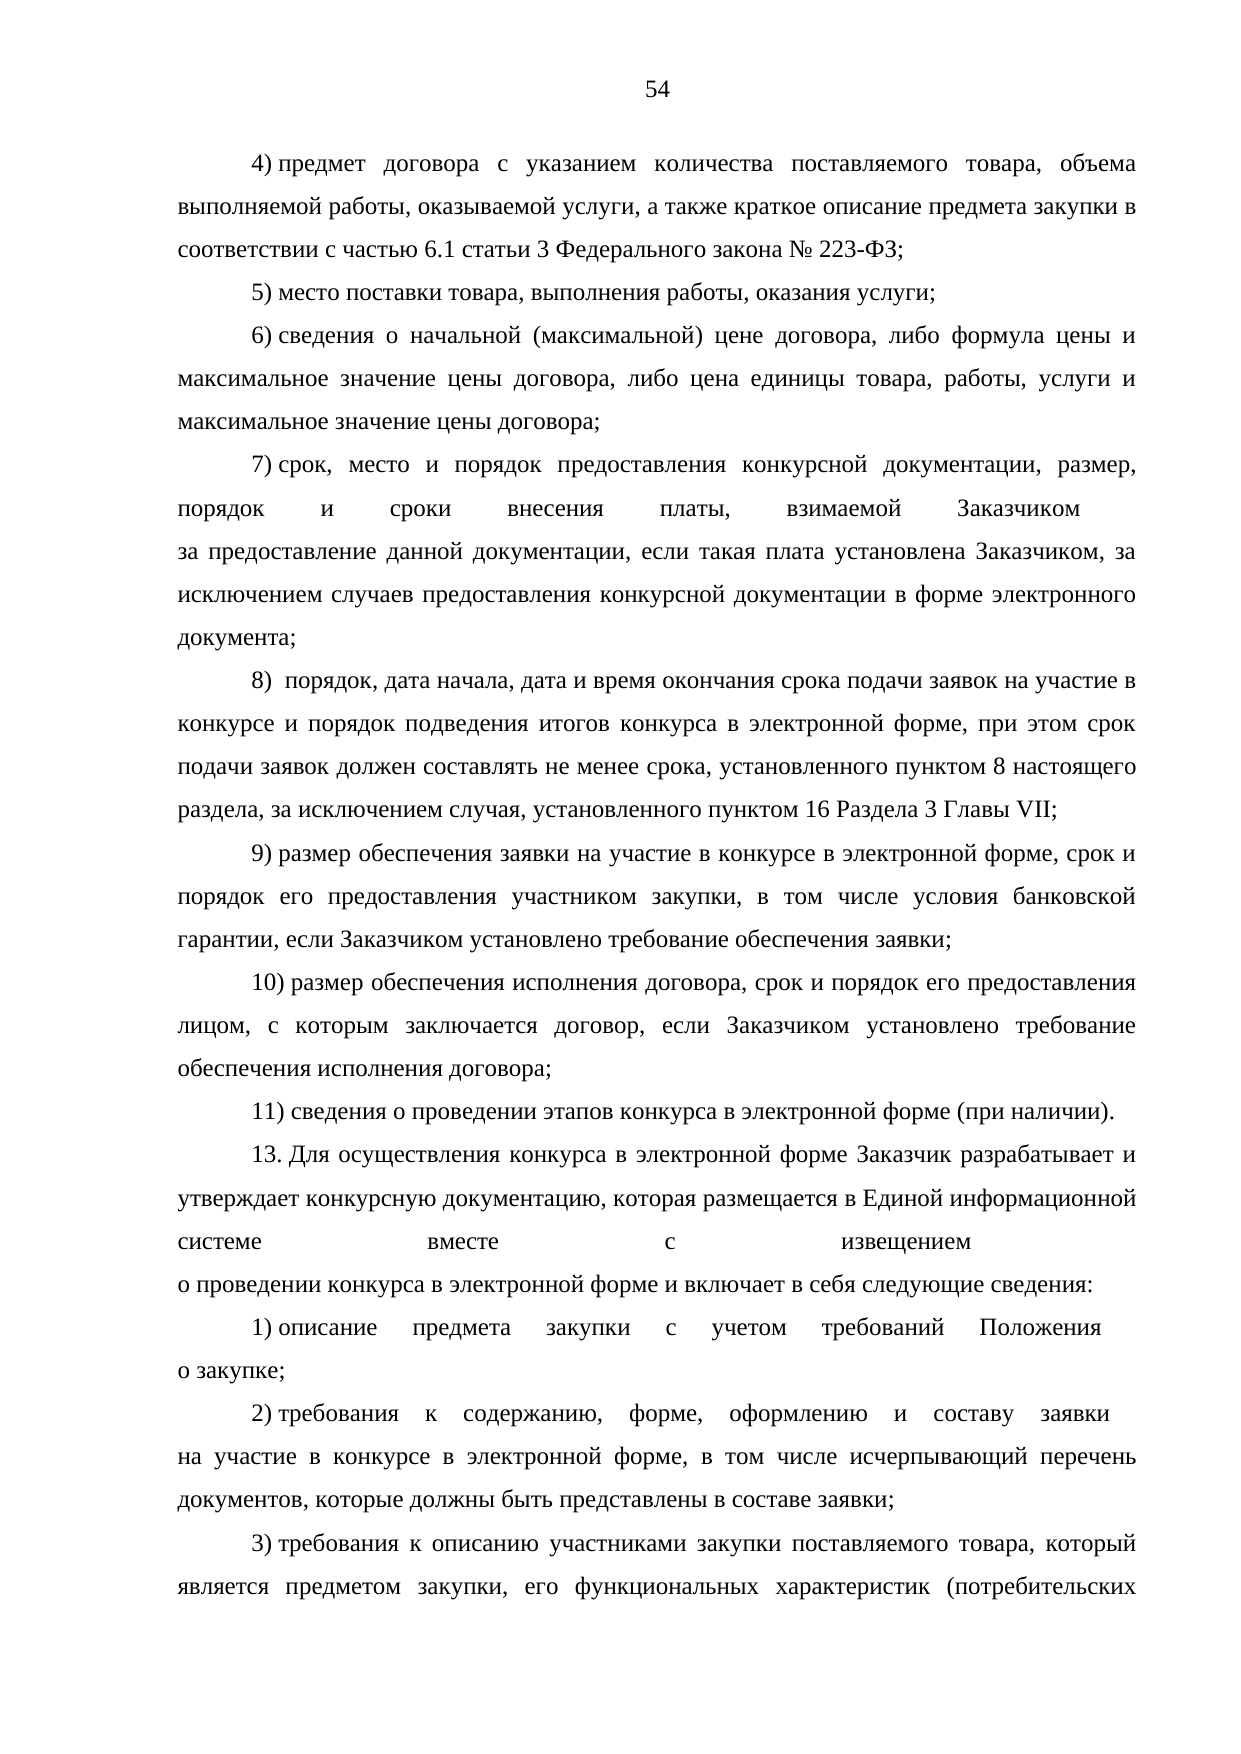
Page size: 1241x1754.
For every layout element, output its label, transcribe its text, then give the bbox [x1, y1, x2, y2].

text 8) порядок, дата начала, дата и время окончания срока подачи заявок на участие в конкурсе и порядок подведения итогов конкурса в электронной форме, при этом срок подачи заявок должен составлять не менее срока, установленного пунктом 8 настоящего раздела, за исключением случая, установленного пунктом 16 Раздела 3 Главы VII; [177, 665, 1137, 823]
text 1) описание предмета закупки с учетом требований Положения о закупке; [177, 1312, 1137, 1384]
text 9) размер обеспечения заявки на участие в конкурсе в электронной форме, срок и порядок его предоставления участником закупки, в том числе условия банковской гарантии, если Заказчиком установлено требование обеспечения заявки; [177, 838, 1137, 953]
text 10) размер обеспечения исполнения договора, срок и порядок его предоставления лицом, с которым заключается договор, если Заказчиком установлено требование обеспечения исполнения договора; [177, 967, 1137, 1082]
text 4) предмет договора с указанием количества поставляемого товара, объема выполняемой работы, оказываемой услуги, а также краткое описание предмета закупки в соответствии с частью 6.1 статьи 3 Федерального закона № 223-ФЗ; [177, 148, 1137, 263]
text 6) сведения о начальной (максимальной) цене договора, либо формула цены и максимальное значение цены договора, либо цена единицы товара, работы, услуги и максимальное значение цены договора; [177, 320, 1137, 435]
text 5) место поставки товара, выполнения работы, оказания услуги; [177, 277, 1137, 306]
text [177, 1528, 1137, 1599]
text 2) требования к содержанию, форме, оформлению и составу заявки на участие в конкурсе в электронной форме, в том числе исчерпывающий перечень документов, которые должны быть представлены в составе заявки; [177, 1398, 1137, 1513]
text 11) сведения о проведении этапов конкурса в электронной форме (при наличии). [177, 1096, 1137, 1125]
text 7) срок, место и порядок предоставления конкурсной документации, размер, порядок и сроки внесения платы, взимаемой Заказчиком за предоставление данной документации, если такая плата установлена Заказчиком, за исключением случаев предоставления конкурсной документации в форме электронного документа; [177, 449, 1137, 651]
text 13. Для осуществления конкурса в электронной форме Заказчик разрабатывает и утверждает конкурсную документацию, которая размещается в Единой информационной системе вместе с извещением о проведении конкурса в электронной форме и включает в себя следующие сведения: [177, 1139, 1137, 1298]
